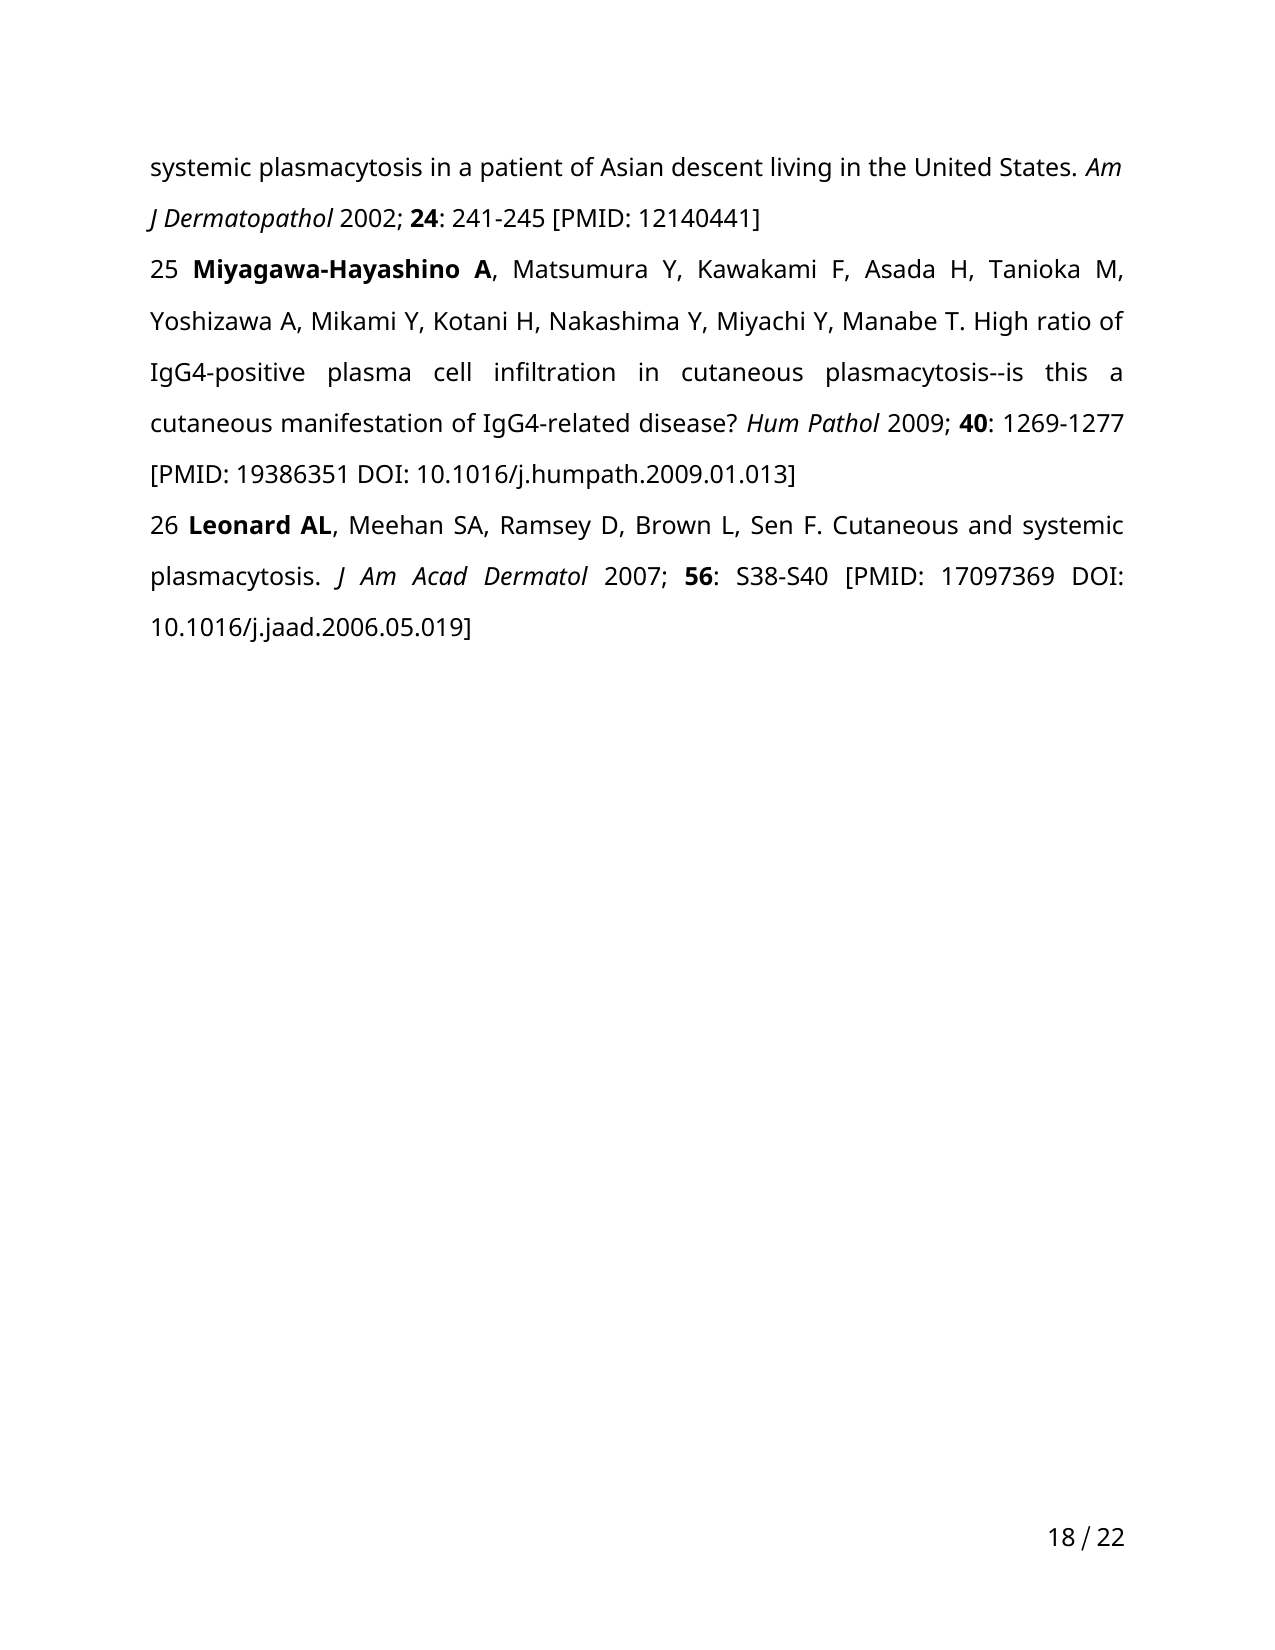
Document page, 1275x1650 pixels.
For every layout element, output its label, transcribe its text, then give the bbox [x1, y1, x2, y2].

text 25 Miyagawa-Hayashino A, Matsumura Y, Kawakami F, Asada H, Tanioka M, Yoshizawa A, Mikami Y, Kotani H, Nakashima Y, Miyachi Y, Manabe T. High ratio of IgG4-positive plasma cell infiltration in cutaneous plasmacytosis--is this a cutaneous manifestation of IgG4-related disease? Hum Pathol 2009; 40: 1269-1277 [PMID: 19386351 DOI: 10.1016/j.humpath.2009.01.013] [150, 252, 1125, 490]
text 26 Leonard AL, Meehan SA, Ramsey D, Brown L, Sen F. Cutaneous and systemic plasmacytosis. J Am Acad Dermatol 2007; 56: S38-S40 [PMID: 17097369 DOI: 10.1016/j.jaad.2006.05.019] [150, 507, 1125, 643]
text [150, 150, 1125, 235]
